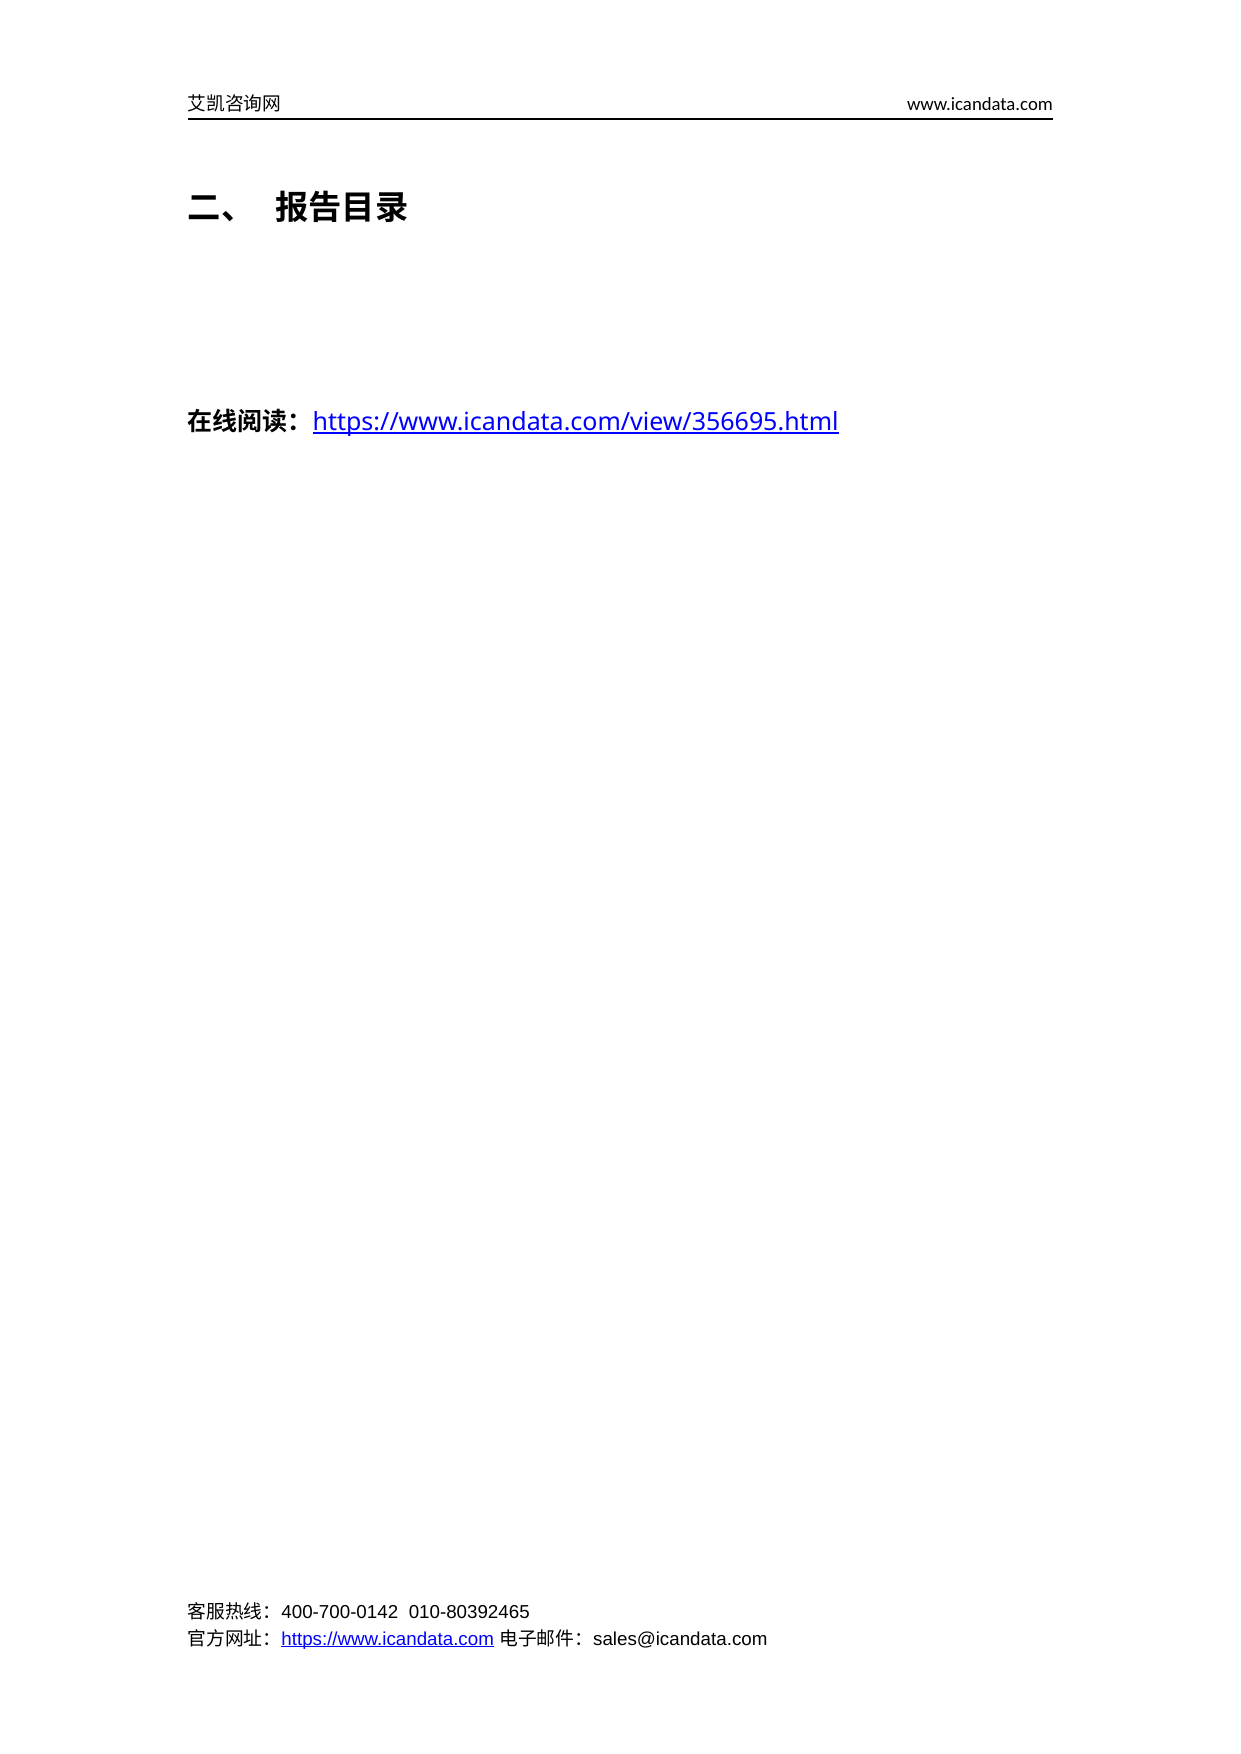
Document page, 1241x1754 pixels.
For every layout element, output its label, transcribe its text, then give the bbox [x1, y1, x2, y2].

text 在线阅读：https://www.icandata.com/view/356695.html [187, 387, 1053, 452]
subtitle 报告目录 [187, 172, 1053, 237]
